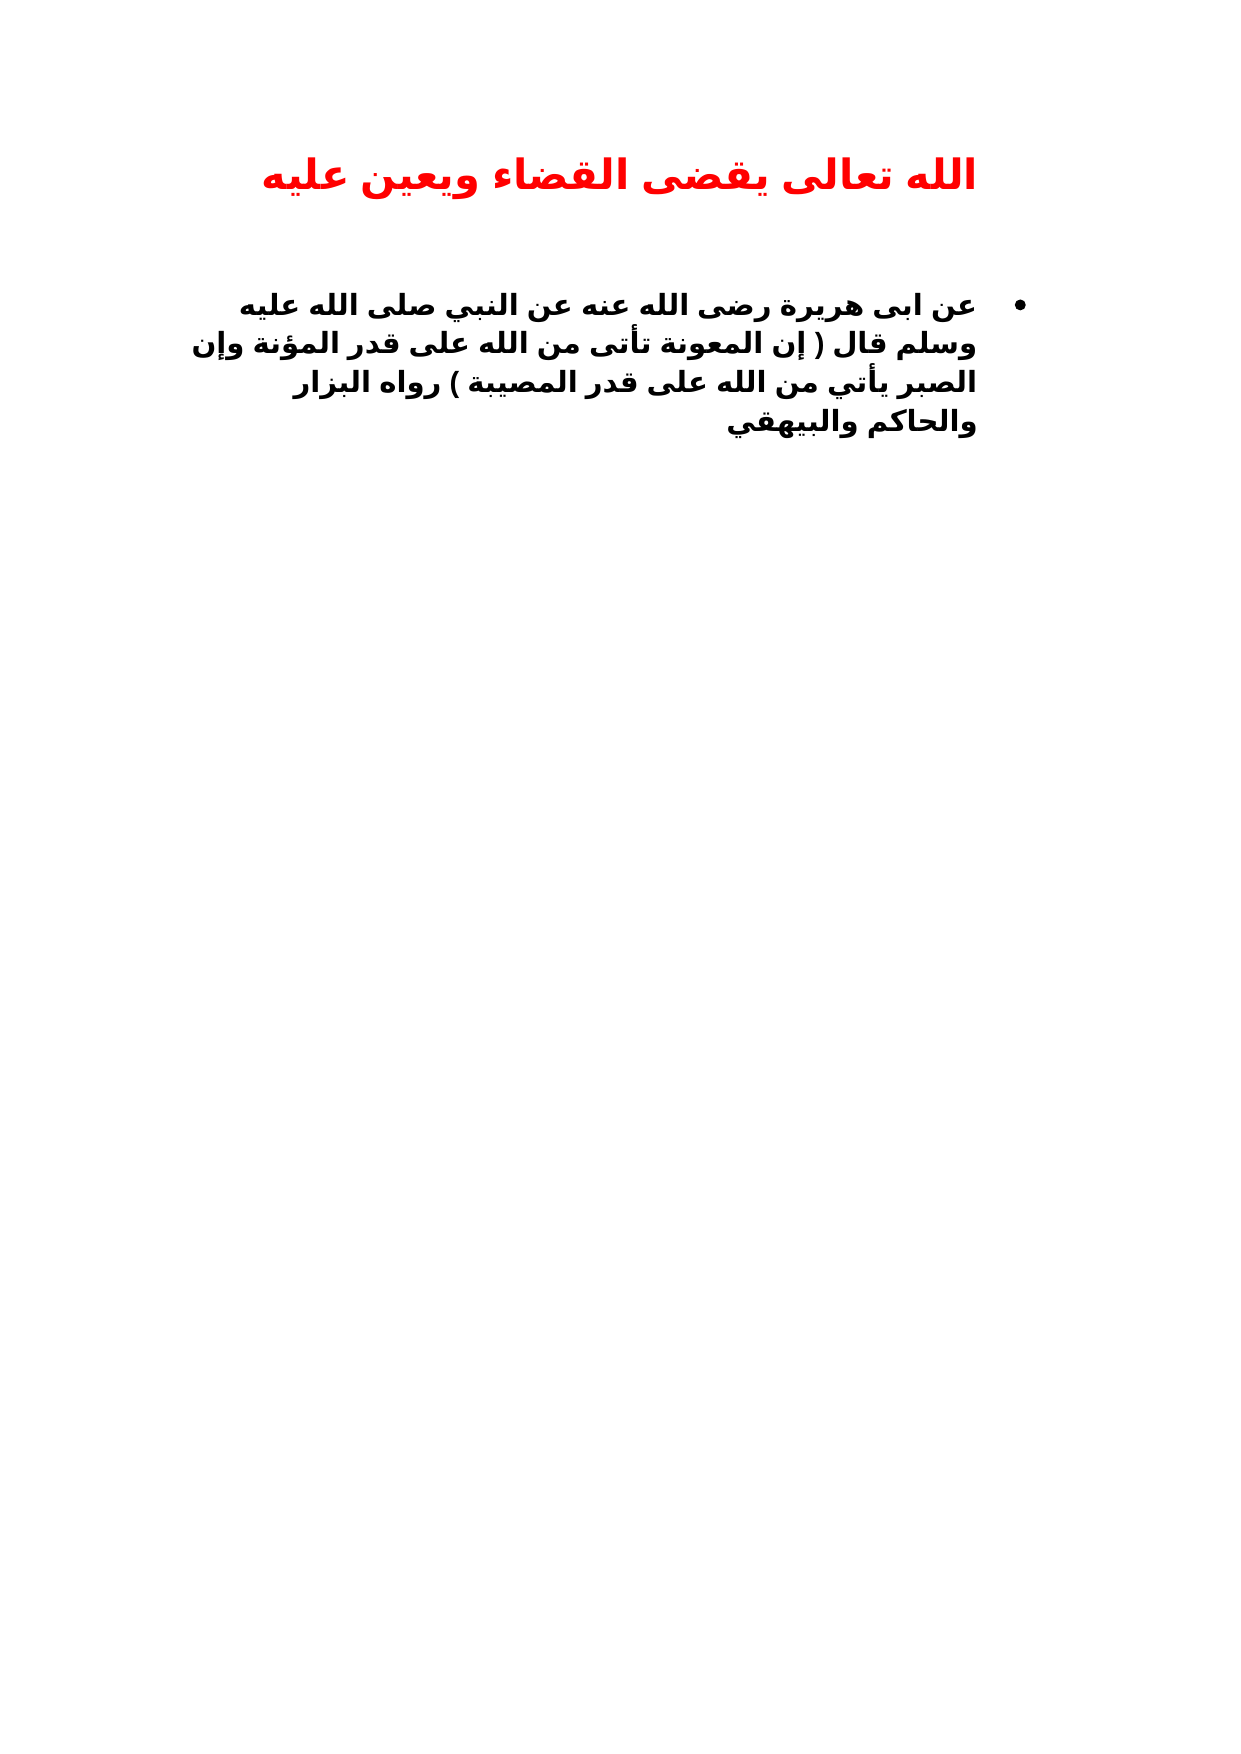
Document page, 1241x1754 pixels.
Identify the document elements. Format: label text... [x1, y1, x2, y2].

list عن ابى هريرة رضى الله عنه عن النبي صلى الله عليه وسلم قال ( إن المعونة تأتى من الله على قدر المؤنة وإن الصبر يأتي من الله على قدر المصيبة ) رواه البزار والحاكم والبيهقي [187, 288, 1015, 437]
text الله تعالى يقضى القضاء ويعين عليه [187, 150, 1053, 198]
